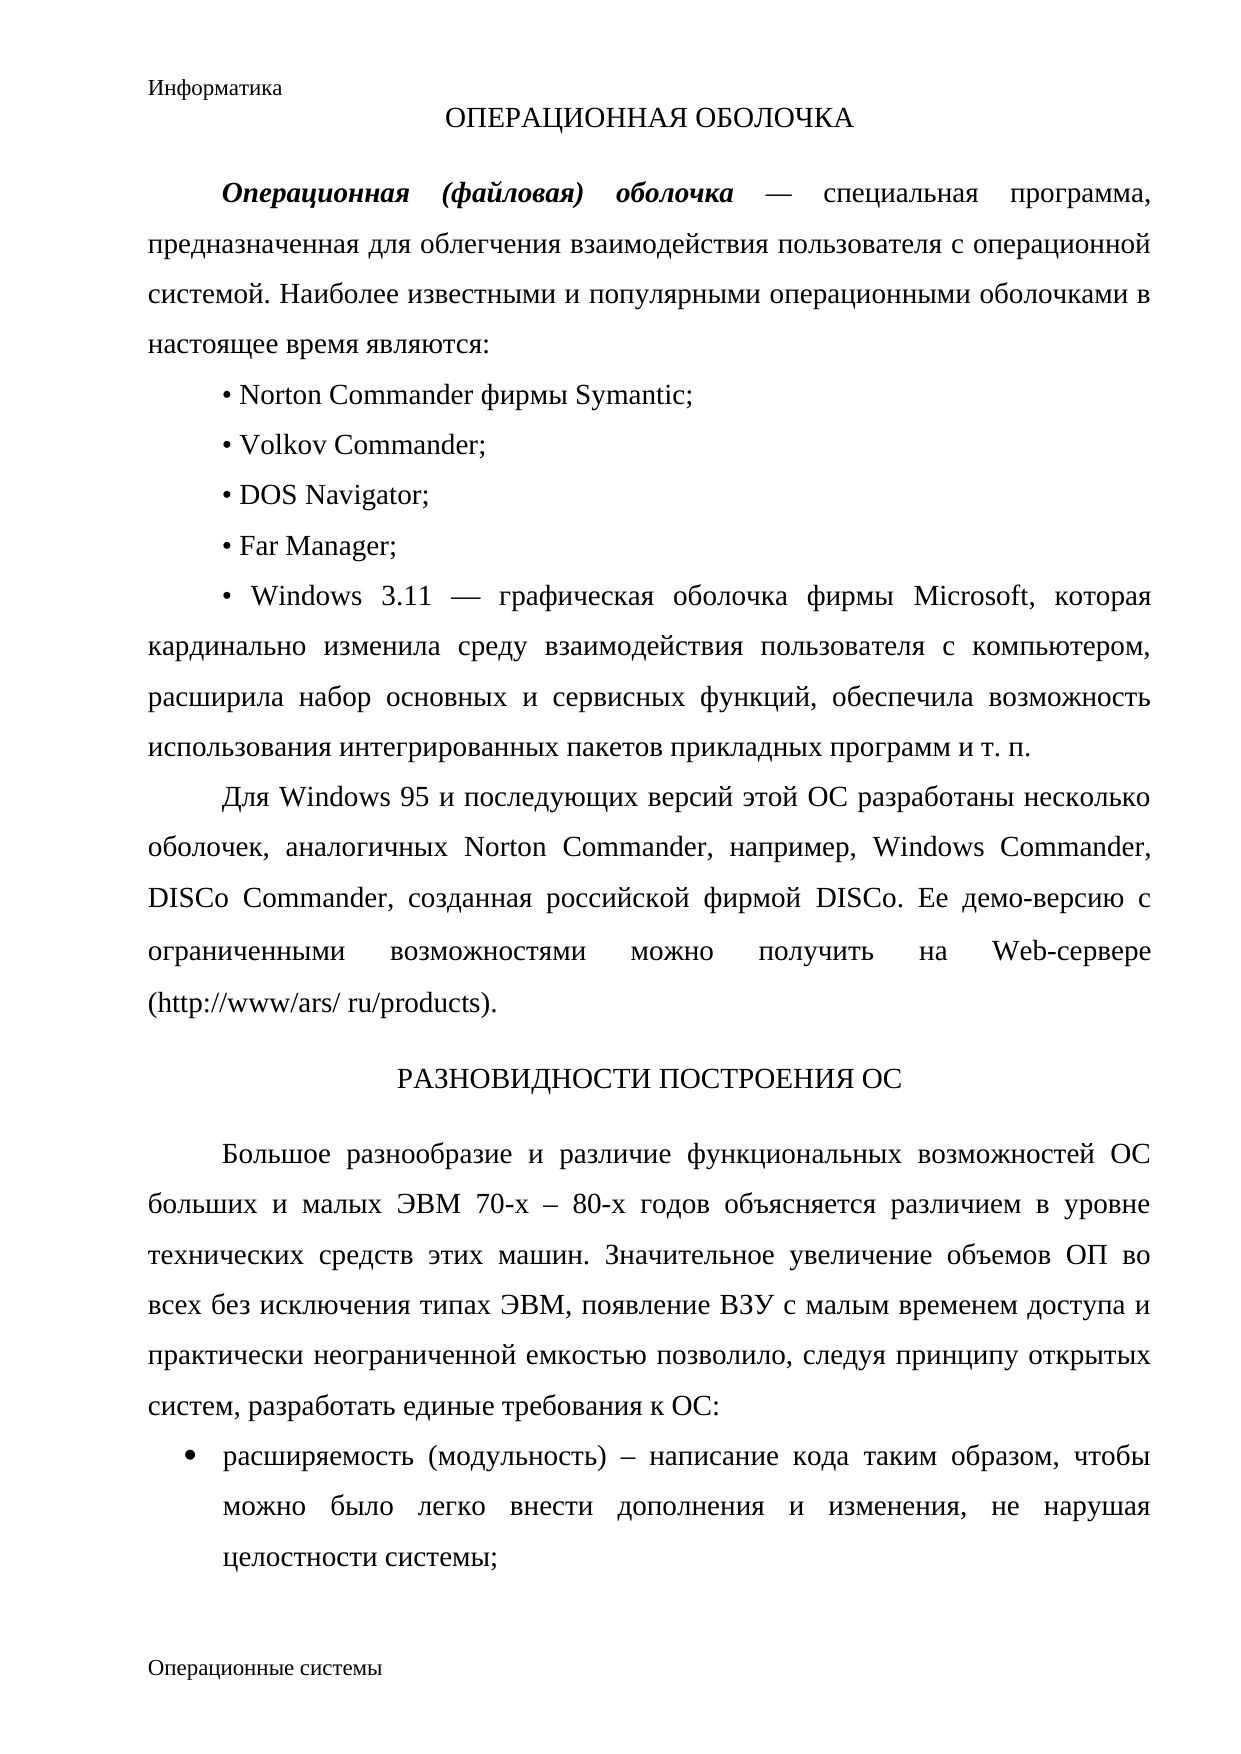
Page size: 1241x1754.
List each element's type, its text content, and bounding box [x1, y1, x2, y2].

text • Norton Commander фирмы Symantic; [148, 377, 1152, 410]
text Операционная (файловая) оболочка — специальная программа, предназначенная для облегчения взаимодействия пользователя с операционной системой. Наиболее известными и популярными операционными оболочками в настоящее время являются: [148, 176, 1152, 360]
list расширяемость (модульность) – написание кода таким образом, чтобы можно было легко внести дополнения и изменения, не нарушая целостности системы; [185, 1438, 1152, 1572]
text Большое разнообразие и различие функциональных возможностей ОС больших и малых ЭВМ 70-х – 80-х годов объясняется различием в уровне технических средств этих машин. Значительное увеличение объемов ОП во всех без исключения типах ЭВМ, появление ВЗУ с малым временем доступа и практически неограниченной емкостью позволило, следуя принципу открытых систем, разработать единые требования к ОС: [148, 1136, 1152, 1421]
subtitle Разновидности построения ос [148, 1061, 1152, 1094]
text Для Windows 95 и последующих версий этой ОС разработаны несколько оболочек, аналогичных Norton Commander, например, Windows Commander, DISCo Commander, созданная российской фирмой DISCo. Ее демо-версию с ограниченными возможностями можно получить на Web-сервере (http://www/ars/ ru/products). [148, 779, 1152, 1019]
subtitle Операционная оболочка [148, 100, 1152, 134]
text • Far Manager; [148, 528, 1152, 561]
text • DOS Navigator; [148, 477, 1152, 511]
text • Windows 3.11 — графическая оболочка фирмы Microsoft, которая кардинально изменила среду взаимодействия пользователя с компьютером, расширила набор основных и сервисных функций, обеспечила возможность использования интегрированных пакетов прикладных программ и т. п. [148, 578, 1152, 762]
text • Volkov Commander; [148, 427, 1152, 461]
